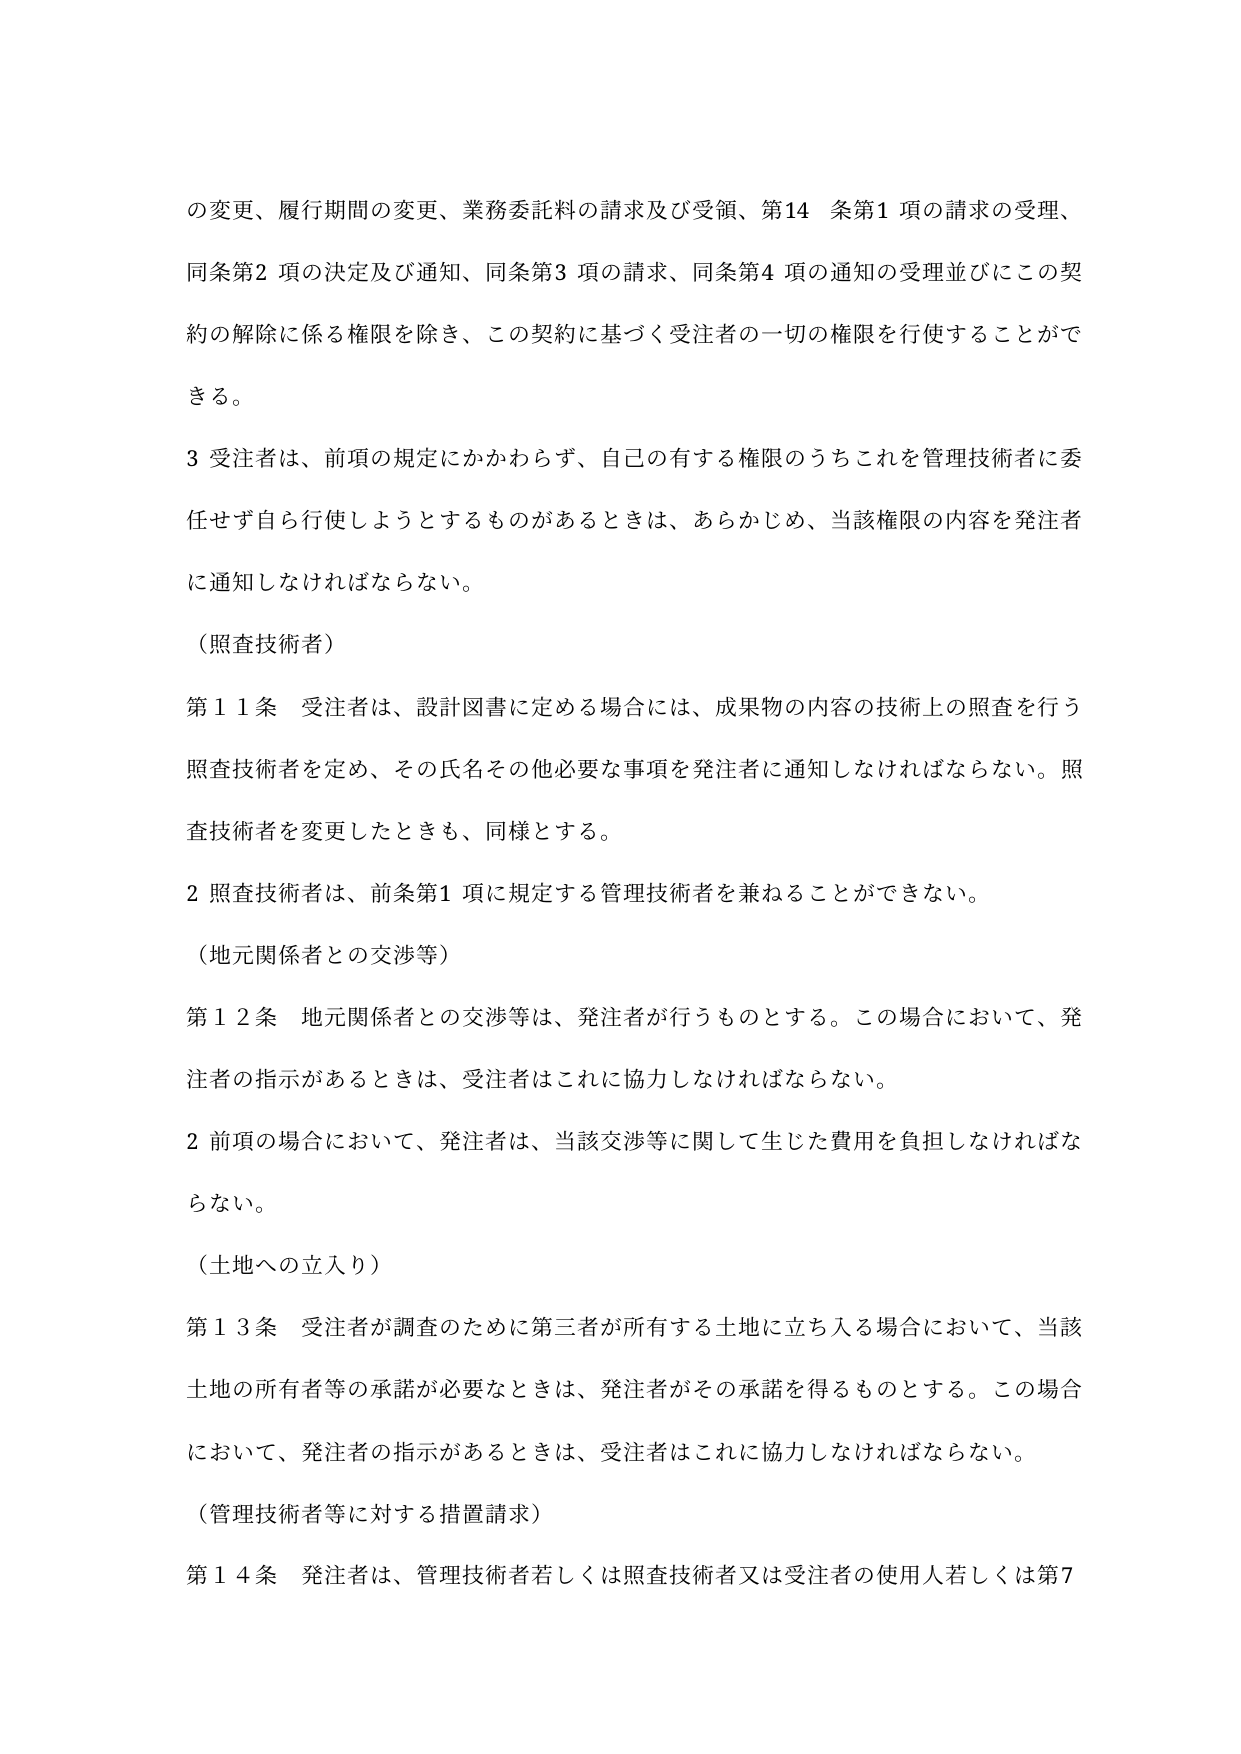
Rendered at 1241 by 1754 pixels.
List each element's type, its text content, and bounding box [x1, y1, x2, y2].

text （照査技術者） [186, 612, 1084, 674]
text 第１３条 受注者が調査のために第三者が所有する土地に立ち入る場合において、当該土地の所有者等の承諾が必要なときは、発注者がその承諾を得るものとする。この場合において、発注者の指示があるときは、受注者はこれに協力しなければならない。 [186, 1295, 1084, 1481]
text 3 受注者は、前項の規定にかかわらず、自己の有する権限のうちこれを管理技術者に委任せず自ら行使しようとするものがあるときは、あらかじめ、当該権限の内容を発注者に通知しなければならない。 [186, 426, 1084, 612]
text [186, 1543, 1084, 1606]
text 2 照査技術者は、前条第1項に規定する管理技術者を兼ねることができない。 [186, 861, 1084, 923]
text （管理技術者等に対する措置請求） [186, 1481, 1084, 1543]
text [186, 178, 1084, 426]
text 第１２条 地元関係者との交渉等は、発注者が行うものとする。この場合において、発注者の指示があるときは、受注者はこれに協力しなければならない。 [186, 985, 1084, 1109]
text （土地への立入り） [186, 1233, 1084, 1295]
text 2 前項の場合において、発注者は、当該交渉等に関して生じた費用を負担しなければならない。 [186, 1109, 1084, 1233]
text （地元関係者との交渉等） [186, 923, 1084, 985]
text 第１１条 受注者は、設計図書に定める場合には、成果物の内容の技術上の照査を行う照査技術者を定め、その氏名その他必要な事項を発注者に通知しなければならない。照査技術者を変更したときも、同様とする。 [186, 674, 1084, 861]
